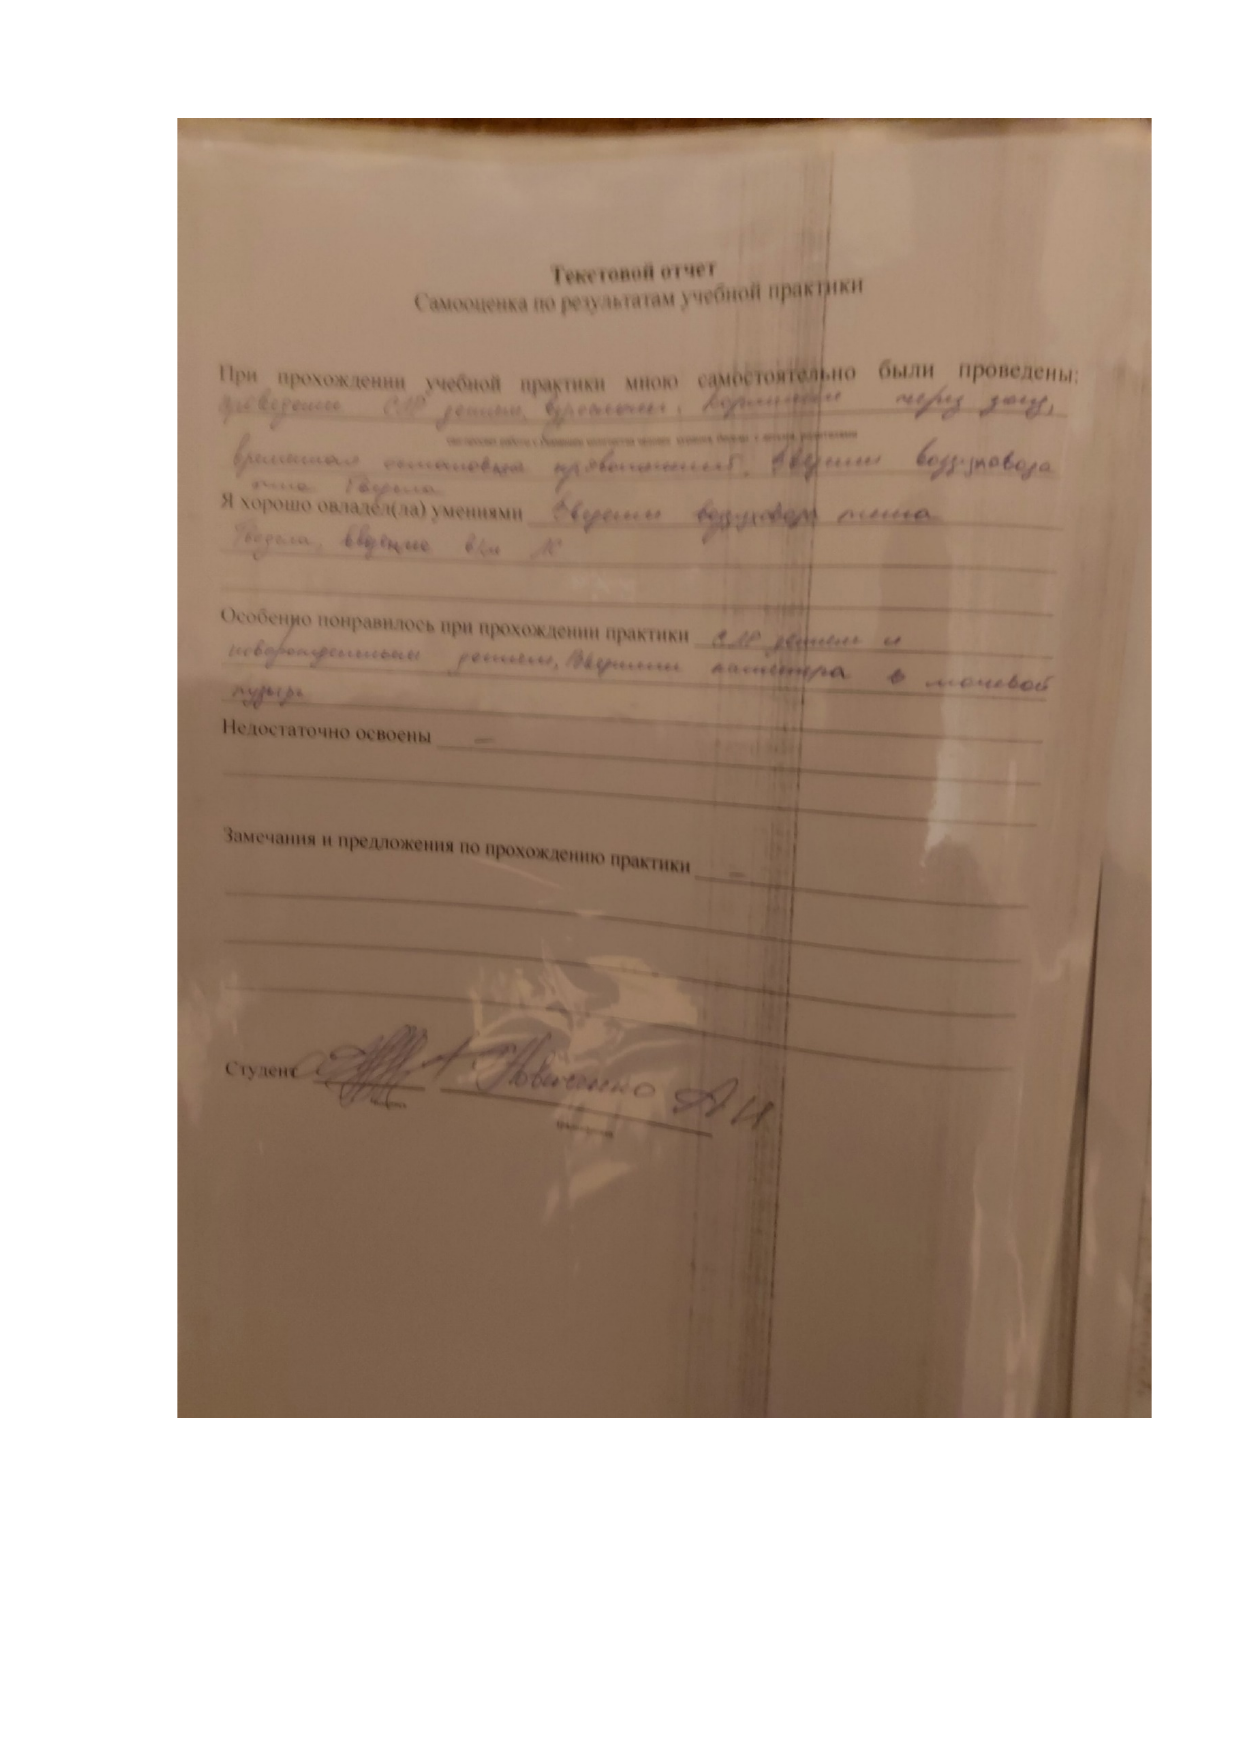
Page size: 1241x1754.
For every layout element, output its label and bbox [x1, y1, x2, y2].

picture [177, 118, 1152, 1418]
